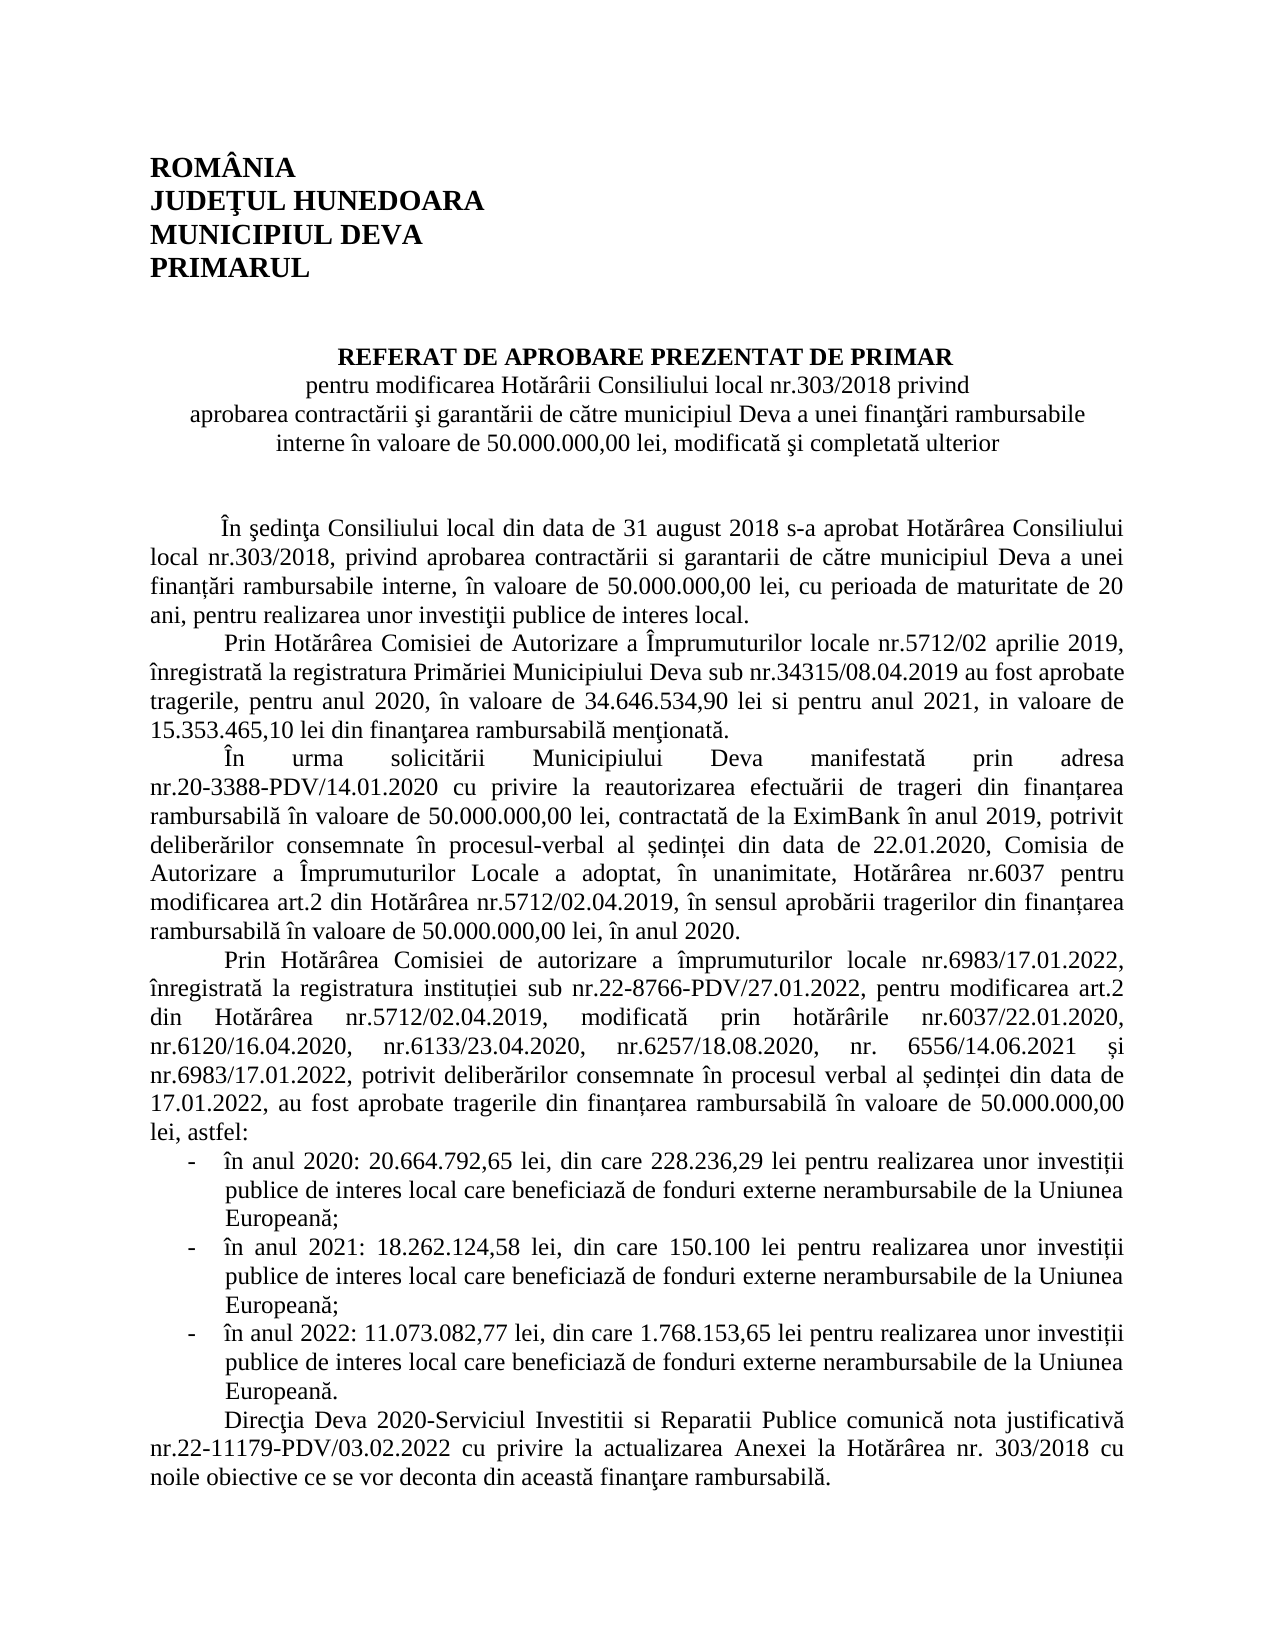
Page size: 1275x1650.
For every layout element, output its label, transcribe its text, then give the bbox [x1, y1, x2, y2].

text Prin Hotărârea Comisiei de autorizare a împrumuturilor locale nr.6983/17.01.2022, înregistrată la registratura instituției sub nr.22-8766-PDV/27.01.2022, pentru modificarea art.2 din Hotărârea nr.5712/02.04.2019, modificată prin hotărârile nr.6037/22.01.2020, nr.6120/16.04.2020, nr.6133/23.04.2020, nr.6257/18.08.2020, nr. 6556/14.06.2021 și nr.6983/17.01.2022, potrivit deliberărilor consemnate în procesul verbal al ședinței din data de 17.01.2022, au fost aprobate tragerile din finanțarea rambursabilă în valoare de 50.000.000,00 lei, astfel: [150, 945, 1125, 1146]
text aprobarea contractării şi garantării de către municipiul Deva a unei finanţări rambursabile interne în valoare de 50.000.000,00 lei, modificată şi completată ulterior [150, 399, 1125, 457]
text În şedinţa Consiliului local din data de 31 august 2018 s-a aprobat Hotărârea Consiliului local nr.303/2018, privind aprobarea contractării si garantarii de către municipiul Deva a unei finanțări rambursabile interne, în valoare de 50.000.000,00 lei, cu perioada de maturitate de 20 ani, pentru realizarea unor investiţii publice de interes local. [150, 513, 1125, 628]
text În urma solicitării Municipiului Deva manifestată prin adresa nr.20-3388-PDV/14.01.2020 cu privire la reautorizarea efectuării de trageri din finanțarea rambursabilă în valoare de 50.000.000,00 lei, contractată de la EximBank în anul 2019, potrivit deliberărilor consemnate în procesul-verbal al ședinței din data de 22.01.2020, Comisia de Autorizare a Împrumuturilor Locale a adoptat, în unanimitate, Hotărârea nr.6037 pentru modificarea art.2 din Hotărârea nr.5712/02.04.2019, în sensul aprobării tragerilor din finanțarea rambursabilă în valoare de 50.000.000,00 lei, în anul 2020. [150, 743, 1125, 945]
text REFERAT DE APROBARE PREZENTAT DE PRIMAR [150, 342, 1125, 370]
list în anul 2022: 11.073.082,77 lei, din care 1.768.153,65 lei pentru realizarea unor investiții publice de interes local care beneficiază de fonduri externe nerambursabile de la Uniunea Europeană. [187, 1318, 1125, 1405]
list în anul 2020: 20.664.792,65 lei, din care 228.236,29 lei pentru realizarea unor investiții publice de interes local care beneficiază de fonduri externe nerambursabile de la Uniunea Europeană; [187, 1146, 1125, 1232]
text ROMÂNIA [150, 150, 1125, 183]
text JUDEŢUL HUNEDOARA [150, 183, 1125, 217]
text Direcţia Deva 2020-Serviciul Investitii si Reparatii Publice comunică nota justificativă nr.22-11179-PDV/03.02.2022 cu privire la actualizarea Anexei la Hotărârea nr. 303/2018 cu noile obiective ce se vor deconta din această finanţare rambursabilă. [150, 1405, 1125, 1491]
list în anul 2021: 18.262.124,58 lei, din care 150.100 lei pentru realizarea unor investiții publice de interes local care beneficiază de fonduri externe nerambursabile de la Uniunea Europeană; [187, 1232, 1125, 1318]
text Prin Hotărârea Comisiei de Autorizare a Împrumuturilor locale nr.5712/02 aprilie 2019, înregistrată la registratura Primăriei Municipiului Deva sub nr.34315/08.04.2019 au fost aprobate tragerile, pentru anul 2020, în valoare de 34.646.534,90 lei si pentru anul 2021, in valoare de 15.353.465,10 lei din finanţarea rambursabilă menţionată. [150, 628, 1125, 743]
text MUNICIPIUL DEVA [150, 217, 1125, 251]
text PRIMARUL [150, 251, 1125, 284]
text pentru modificarea Hotărârii Consiliului local nr.303/2018 privind [150, 370, 1125, 399]
